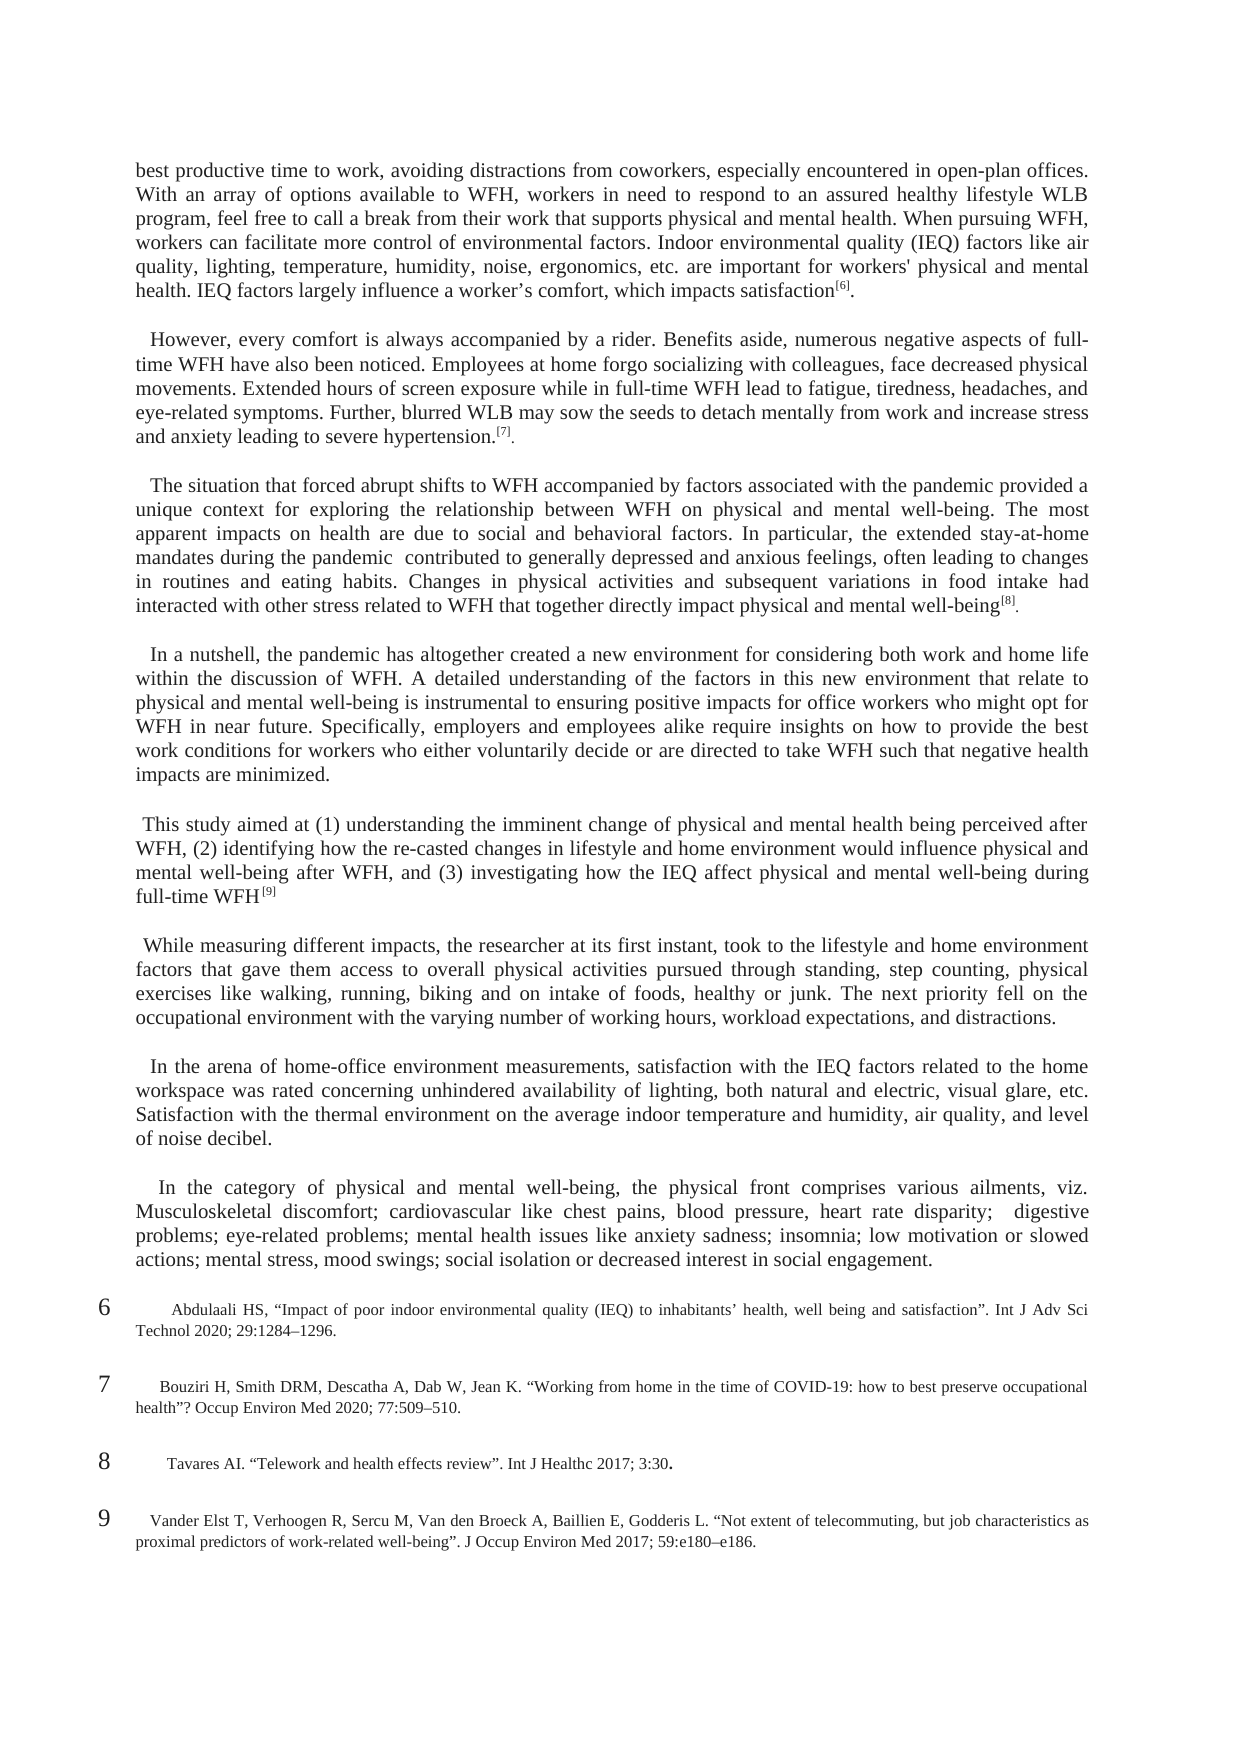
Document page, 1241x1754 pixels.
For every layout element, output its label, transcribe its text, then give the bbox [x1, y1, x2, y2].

text In a nutshell, the pandemic has altogether created a new environment for considering both work and home life within the discussion of WFH. A detailed understanding of the factors in this new environment that relate to physical and mental well-being is instrumental to ensuring positive impacts for office workers who might opt for WFH in near future. Specifically, employers and employees alike require insights on how to provide the best work conditions for workers who either voluntarily decide or are directed to take WFH such that negative health impacts are minimized. [98, 642, 1090, 786]
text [98, 158, 1090, 302]
text In the arena of home-office environment measurements, satisfaction with the IEQ factors related to the home workspace was rated concerning unhindered availability of lighting, both natural and electric, visual glare, etc. Satisfaction with the thermal environment on the average indoor temperature and humidity, air quality, and level of noise decibel. [98, 1054, 1090, 1150]
text While measuring different impacts, the researcher at its first instant, took to the lifestyle and home environment factors that gave them access to overall physical activities pursued through standing, step counting, physical exercises like walking, running, biking and on intake of foods, healthy or junk. The next priority fell on the occupational environment with the varying number of working hours, workload expectations, and distractions. [98, 933, 1090, 1029]
text The situation that forced abrupt shifts to WFH accompanied by factors associated with the pandemic provided a unique context for exploring the relationship between WFH on physical and mental well-being. The most apparent impacts on health are due to social and behavioral factors. In particular, the extended stay-at-home mandates during the pandemic contributed to generally depressed and anxious feelings, often leading to changes in routines and eating habits. Changes in physical activities and subsequent variations in food intake had interacted with other stress related to WFH that together directly impact physical and mental well-being[]. [98, 473, 1090, 617]
text In the category of physical and mental well-being, the physical front comprises various ailments, viz. Musculoskeletal discomfort; cardiovascular like chest pains, blood pressure, heart rate disparity; digestive problems; eye-related problems; mental health issues like anxiety sadness; insomnia; low motivation or slowed actions; mental stress, mood swings; social isolation or decreased interest in social engagement. [98, 1175, 1090, 1271]
text This study aimed at (1) understanding the imminent change of physical and mental health being perceived after WFH, (2) identifying how the re-casted changes in lifestyle and home environment would influence physical and mental well-being after WFH, and (3) investigating how the IEQ affect physical and mental well-being during full-time WFH [] [98, 811, 1090, 908]
text However, every comfort is always accompanied by a rider. Benefits aside, numerous negative aspects of full-time WFH have also been noticed. Employees at home forgo socializing with colleagues, face decreased physical movements. Extended hours of screen exposure while in full-time WFH lead to fatigue, tiredness, headaches, and eye-related symptoms. Further, blurred WLB may sow the seeds to detach mentally from work and increase stress and anxiety leading to severe hypertension.[]. [98, 327, 1090, 448]
